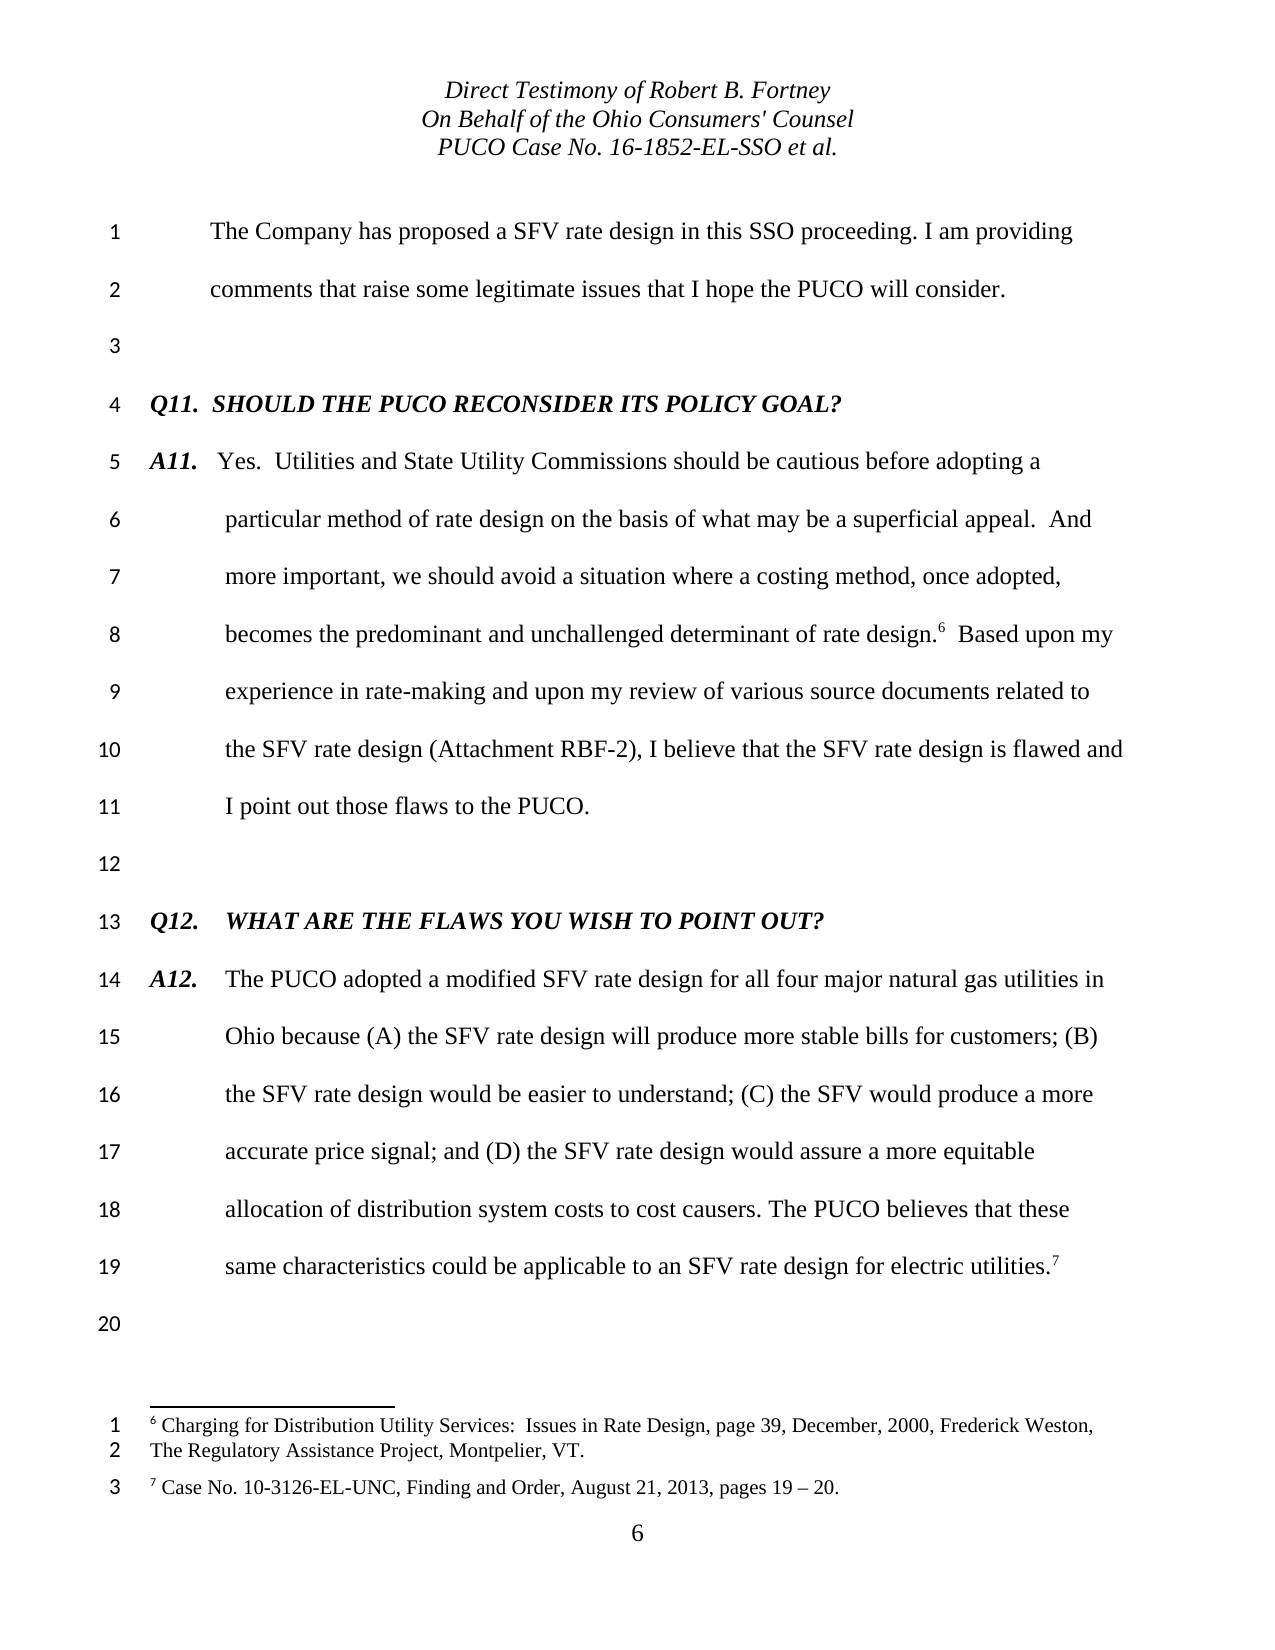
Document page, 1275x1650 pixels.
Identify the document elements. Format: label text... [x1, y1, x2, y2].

text The Company has proposed a SFV rate design in this SSO proceeding. I am providing comments that raise some legitimate issues that I hope the PUCO will consider. [210, 216, 1170, 303]
text Q12. WHAT ARE THE FLAWS YOU WISH TO POINT OUT? [150, 906, 1125, 935]
text A12. The PUCO adopted a modified SFV rate design for all four major natural gas utilities in Ohio because (A) the SFV rate design will produce more stable bills for customers; (B) the SFV rate design would be easier to understand; (C) the SFV would produce a more accurate price signal; and (D) the SFV rate design would assure a more equitable allocation of distribution system costs to cost causers. The PUCO believes that these same characteristics could be applicable to an SFV rate design for electric utilities. [150, 964, 1125, 1280]
text Q11. SHOULD THE PUCO RECONSIDER ITS POLICY GOAL? [150, 389, 1125, 418]
text A11. Yes. Utilities and State Utility Commissions should be cautious before adopting a particular method of rate design on the basis of what may be a superficial appeal. And more important, we should avoid a situation where a costing method, once adopted, becomes the predominant and unchallenged determinant of rate design. Based upon my experience in rate-making and upon my review of various source documents related to the SFV rate design (Attachment RBF-2), I believe that the SFV rate design is flawed and I point out those flaws to the PUCO. [150, 446, 1125, 820]
